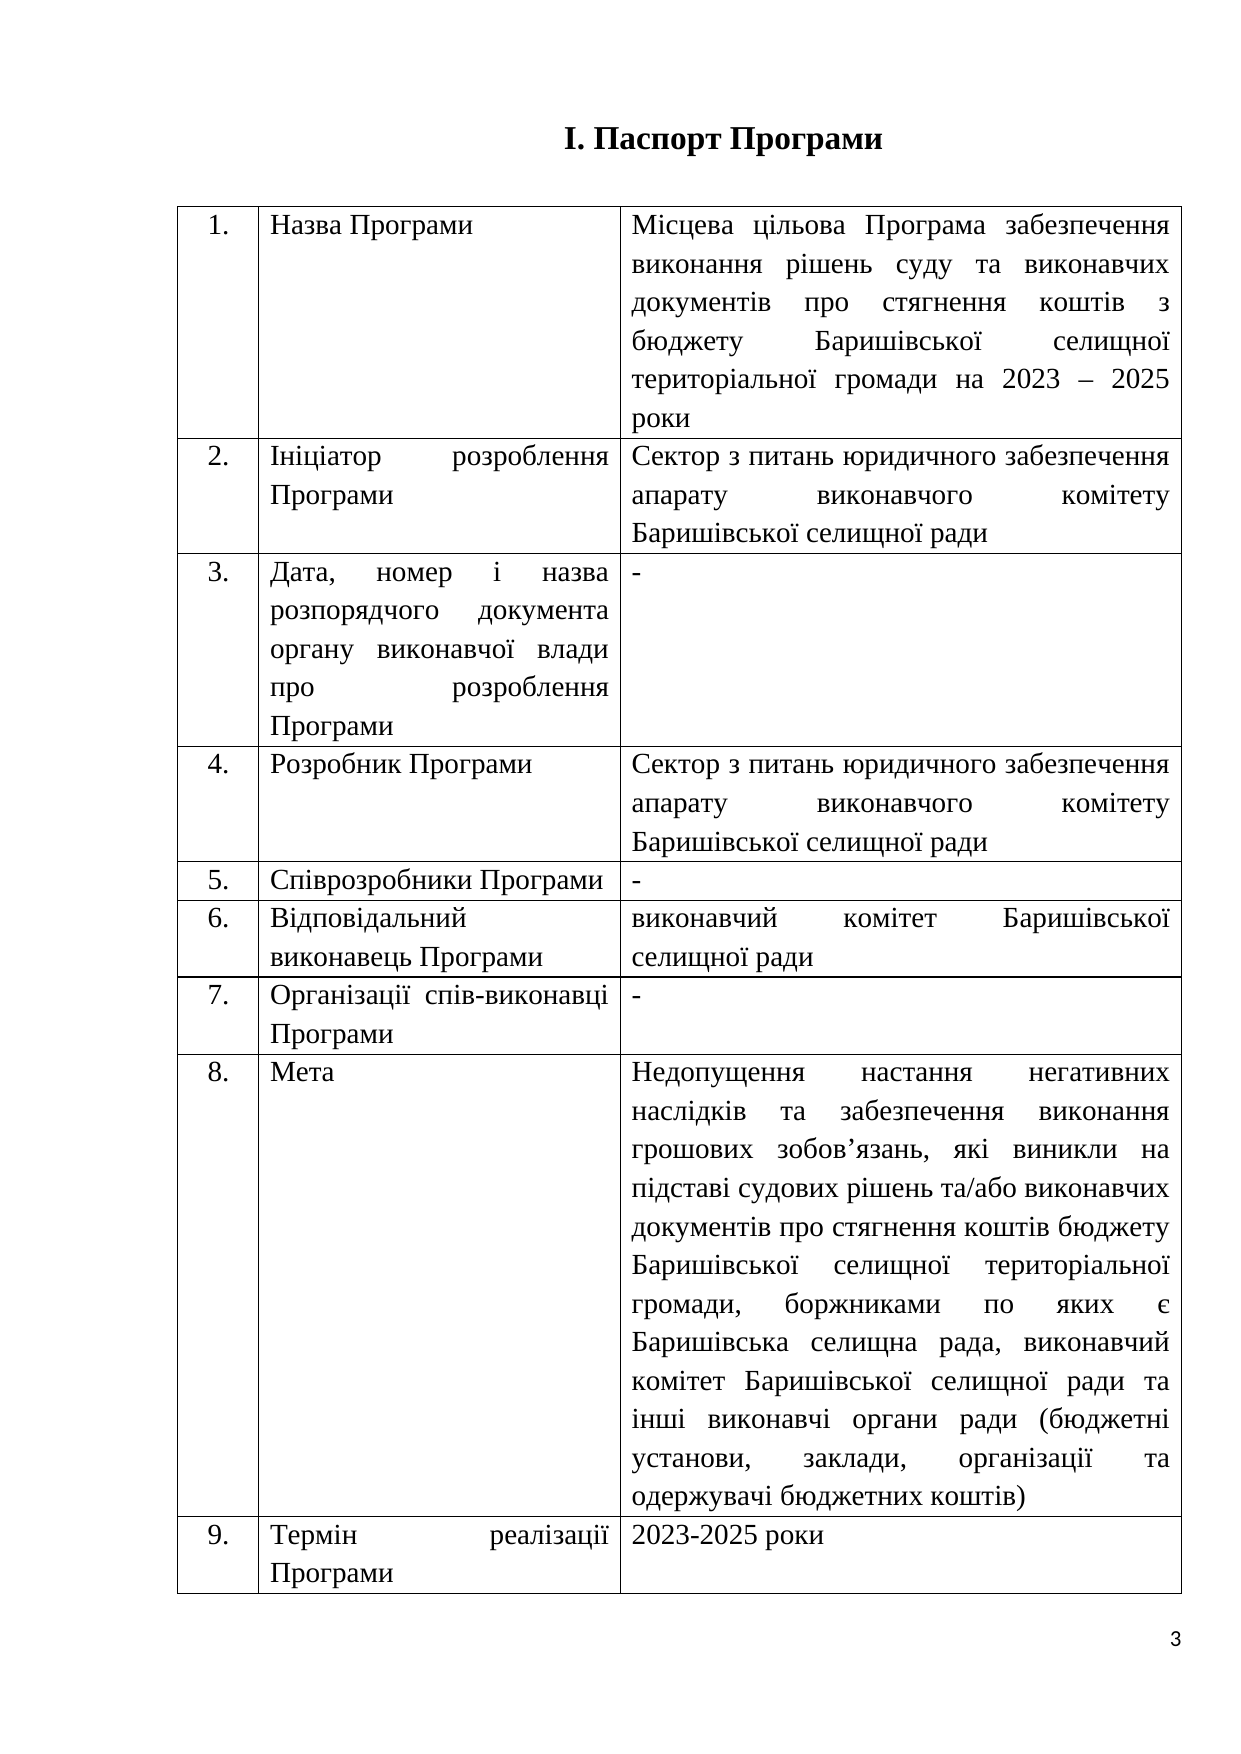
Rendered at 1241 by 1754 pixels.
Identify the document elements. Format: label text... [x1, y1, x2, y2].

table_cell Дата, номер і назва розпорядчого документа органу виконавчої влади про розроблення Програми [259, 554, 620, 746]
table_cell Розробник Програми [259, 747, 620, 861]
table_cell - [621, 862, 1181, 899]
table_cell Відповідальний виконавець Програми [259, 901, 620, 976]
table_cell Недопущення настання негативних наслідків та забезпечення виконання грошових зобов’язань, які виникли на підставі судових рішень та/або виконавчих документів про стягнення коштів бюджету Баришівської селищної територіальної громади, боржниками по яких є Баришівська селищна рада, виконавчий комітет Баришівської селищної ради та інші виконавчі органи ради (бюджетні установи, заклади, організації та одержувачі бюджетних коштів) [621, 1055, 1181, 1516]
table_cell 2023-2025 роки [621, 1517, 1181, 1593]
table_cell - [621, 978, 1181, 1053]
table_cell 3. [178, 554, 258, 746]
table_header 1. [178, 207, 258, 437]
table_cell Термін реалізації Програми [259, 1517, 620, 1593]
table_cell Сектор з питань юридичного забезпечення апарату виконавчого комітету Баришівської селищної ради [621, 747, 1181, 861]
table_cell Організації спів-виконавці Програми [259, 978, 620, 1053]
table_cell Мета [259, 1055, 620, 1516]
table_header Місцева цільова Програма забезпечення виконання рішень суду та виконавчих документів про стягнення коштів з бюджету Баришівської селищної територіальної громади на 2023 – 2025 роки [621, 207, 1181, 437]
table_cell 8. [178, 1055, 258, 1516]
table_cell - [621, 554, 1181, 746]
table_cell 5. [178, 862, 258, 899]
table_cell виконавчий комітет Баришівської селищної ради [621, 901, 1181, 976]
table_cell Співрозробники Програми [259, 862, 620, 899]
table_cell Сектор з питань юридичного забезпечення апарату виконавчого комітету Баришівської селищної ради [621, 439, 1181, 553]
text І. Паспорт Програми [177, 118, 1181, 156]
table_cell 2. [178, 439, 258, 553]
table_header Назва Програми [259, 207, 620, 437]
table_cell 9. [178, 1517, 258, 1593]
table_cell 7. [178, 978, 258, 1053]
table_cell Ініціатор розроблення Програми [259, 439, 620, 553]
table_cell 6. [178, 901, 258, 976]
table_cell 4. [178, 747, 258, 861]
